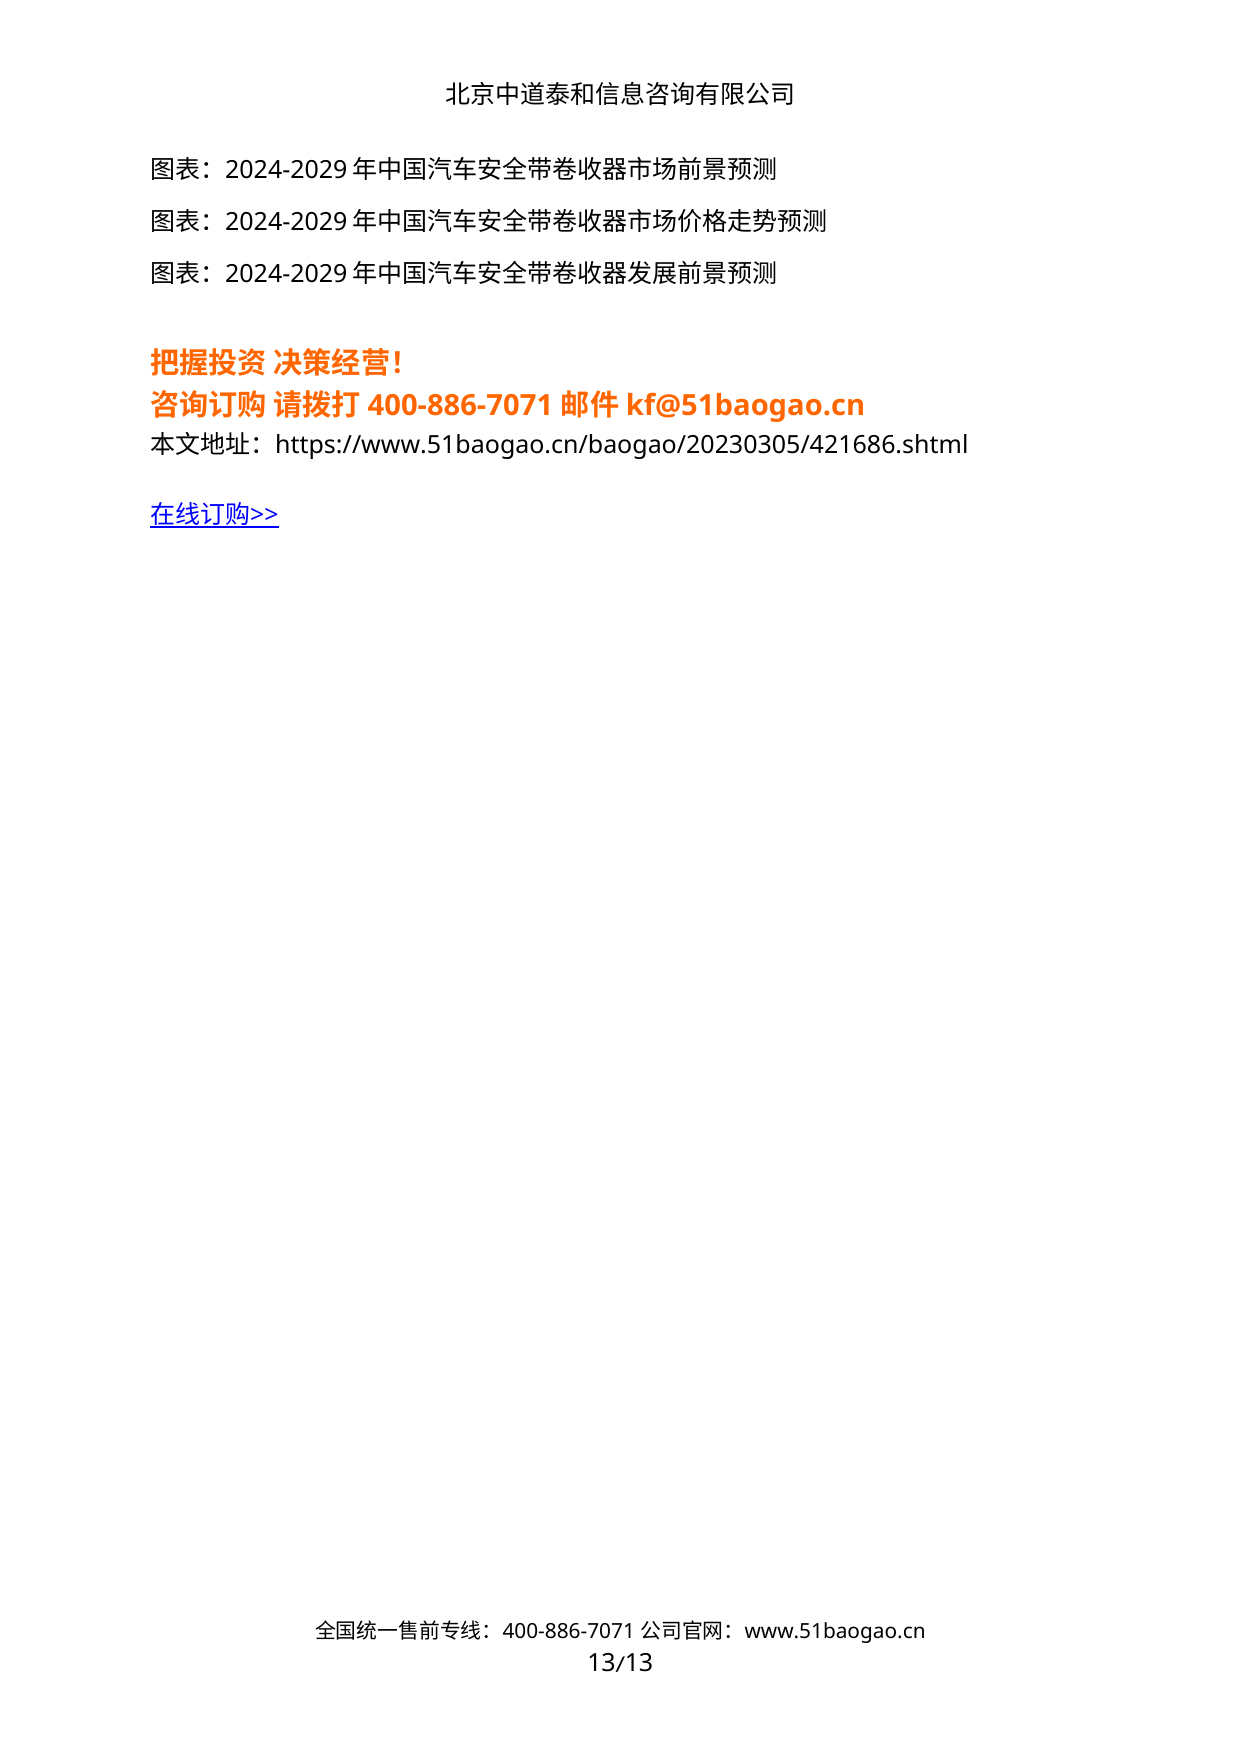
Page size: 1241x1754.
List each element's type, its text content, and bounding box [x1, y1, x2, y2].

text 把握投资 决策经营！咨询订购 请拨打 400-886-7071 邮件 kf@51baogao.cn本文地址：https://www.51baogao.cn/baogao/20230305/421686.shtml [150, 306, 1090, 461]
text 图表：2024-2029年中国汽车安全带卷收器市场前景预测 [150, 150, 1090, 186]
text 图表：2024-2029年中国汽车安全带卷收器市场价格走势预测 [150, 202, 1090, 238]
text 在线订购>> [150, 461, 1090, 531]
text 图表：2024-2029年中国汽车安全带卷收器发展前景预测 [150, 254, 1090, 290]
